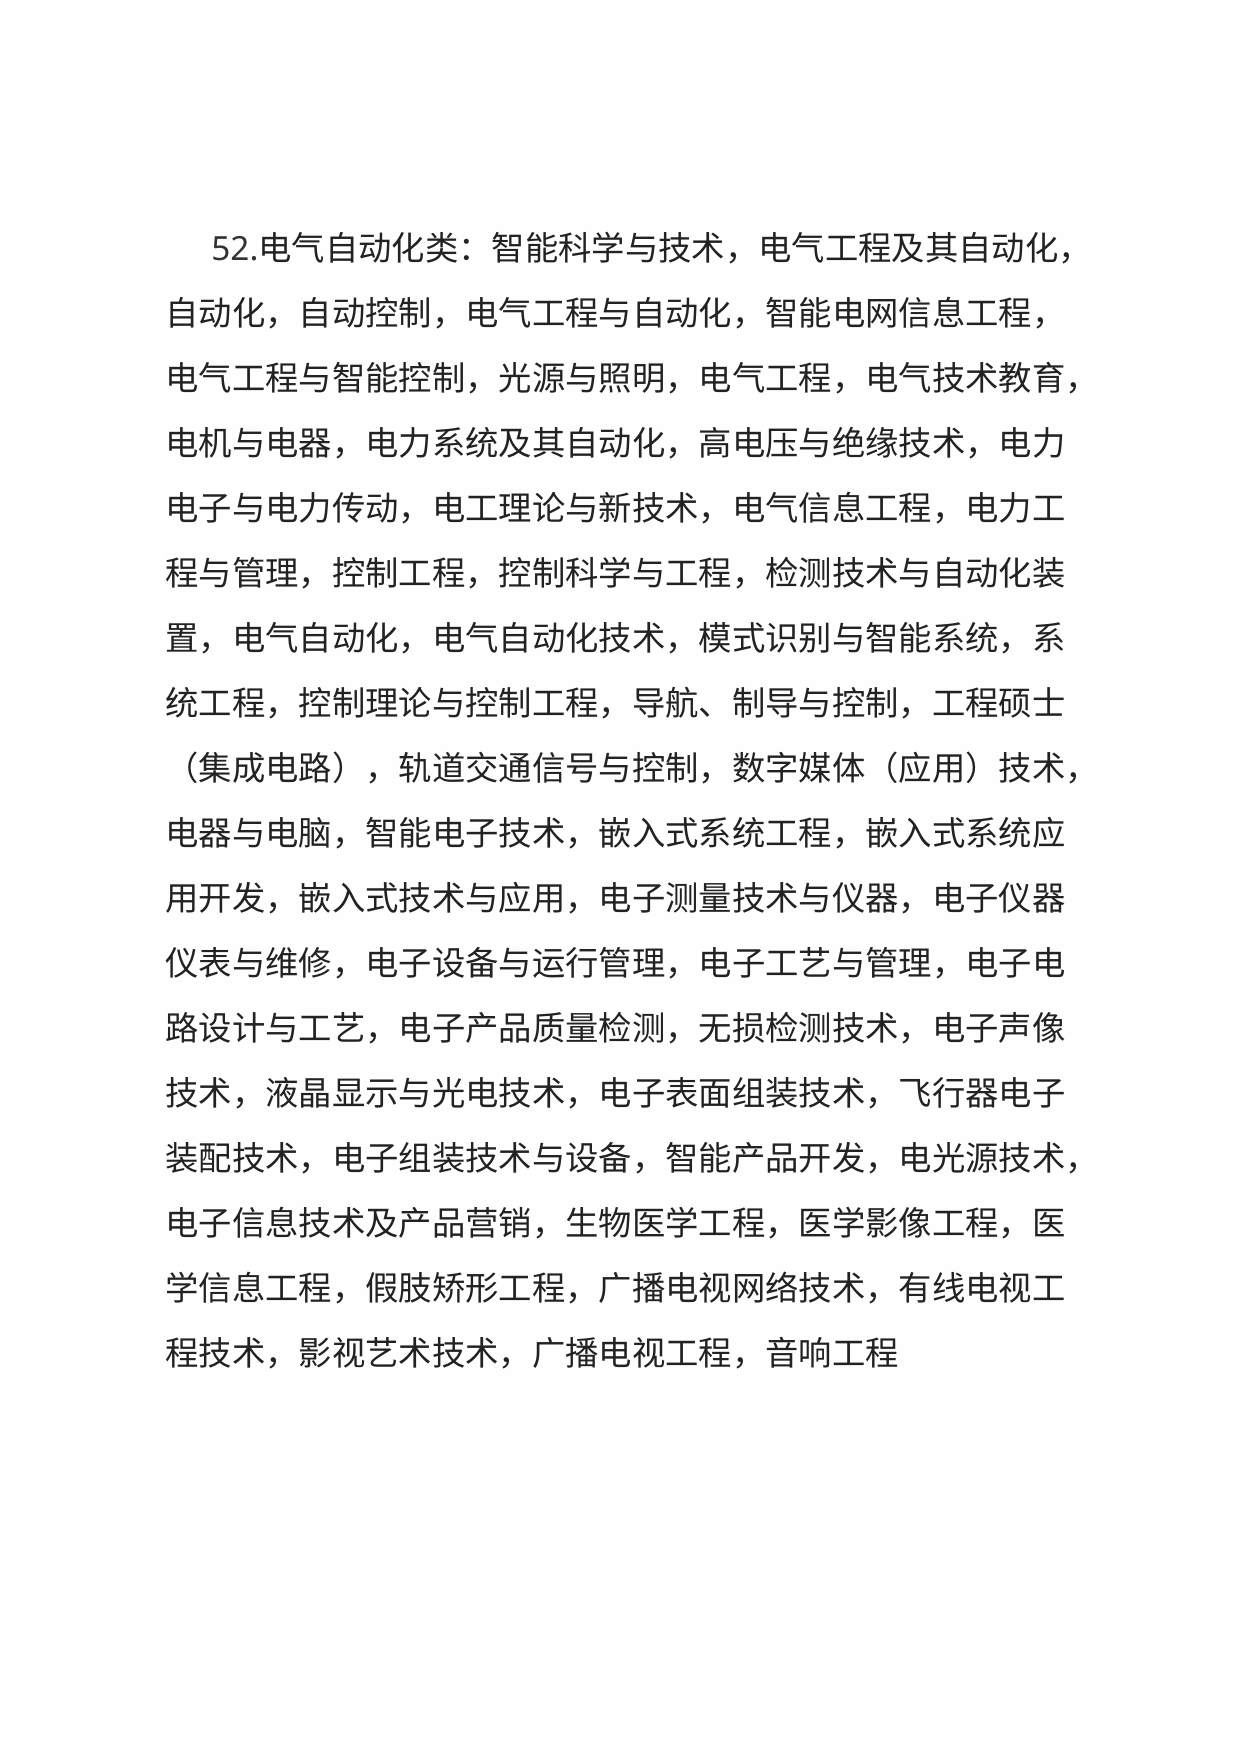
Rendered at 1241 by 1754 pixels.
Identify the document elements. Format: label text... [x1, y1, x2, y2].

text 52.电气自动化类：智能科学与技术，电气工程及其自动化，自动化，自动控制，电气工程与自动化，智能电网信息工程，电气工程与智能控制，光源与照明，电气工程，电气技术教育，电机与电器，电力系统及其自动化，高电压与绝缘技术，电力电子与电力传动，电工理论与新技术，电气信息工程，电力工程与管理，控制工程，控制科学与工程，检测技术与自动化装置，电气自动化，电气自动化技术，模式识别与智能系统，系统工程，控制理论与控制工程，导航、制导与控制，工程硕士（集成电路），轨道交通信号与控制，数字媒体（应用）技术，电器与电脑，智能电子技术，嵌入式系统工程，嵌入式系统应用开发，嵌入式技术与应用，电子测量技术与仪器，电子仪器仪表与维修，电子设备与运行管理，电子工艺与管理，电子电路设计与工艺，电子产品质量检测，无损检测技术，电子声像技术，液晶显示与光电技术，电子表面组装技术，飞行器电子装配技术，电子组装技术与设备，智能产品开发，电光源技术，电子信息技术及产品营销，生物医学工程，医学影像工程，医学信息工程，假肢矫形工程，广播电视网络技术，有线电视工程技术，影视艺术技术，广播电视工程，音响工程 [165, 214, 1098, 1384]
